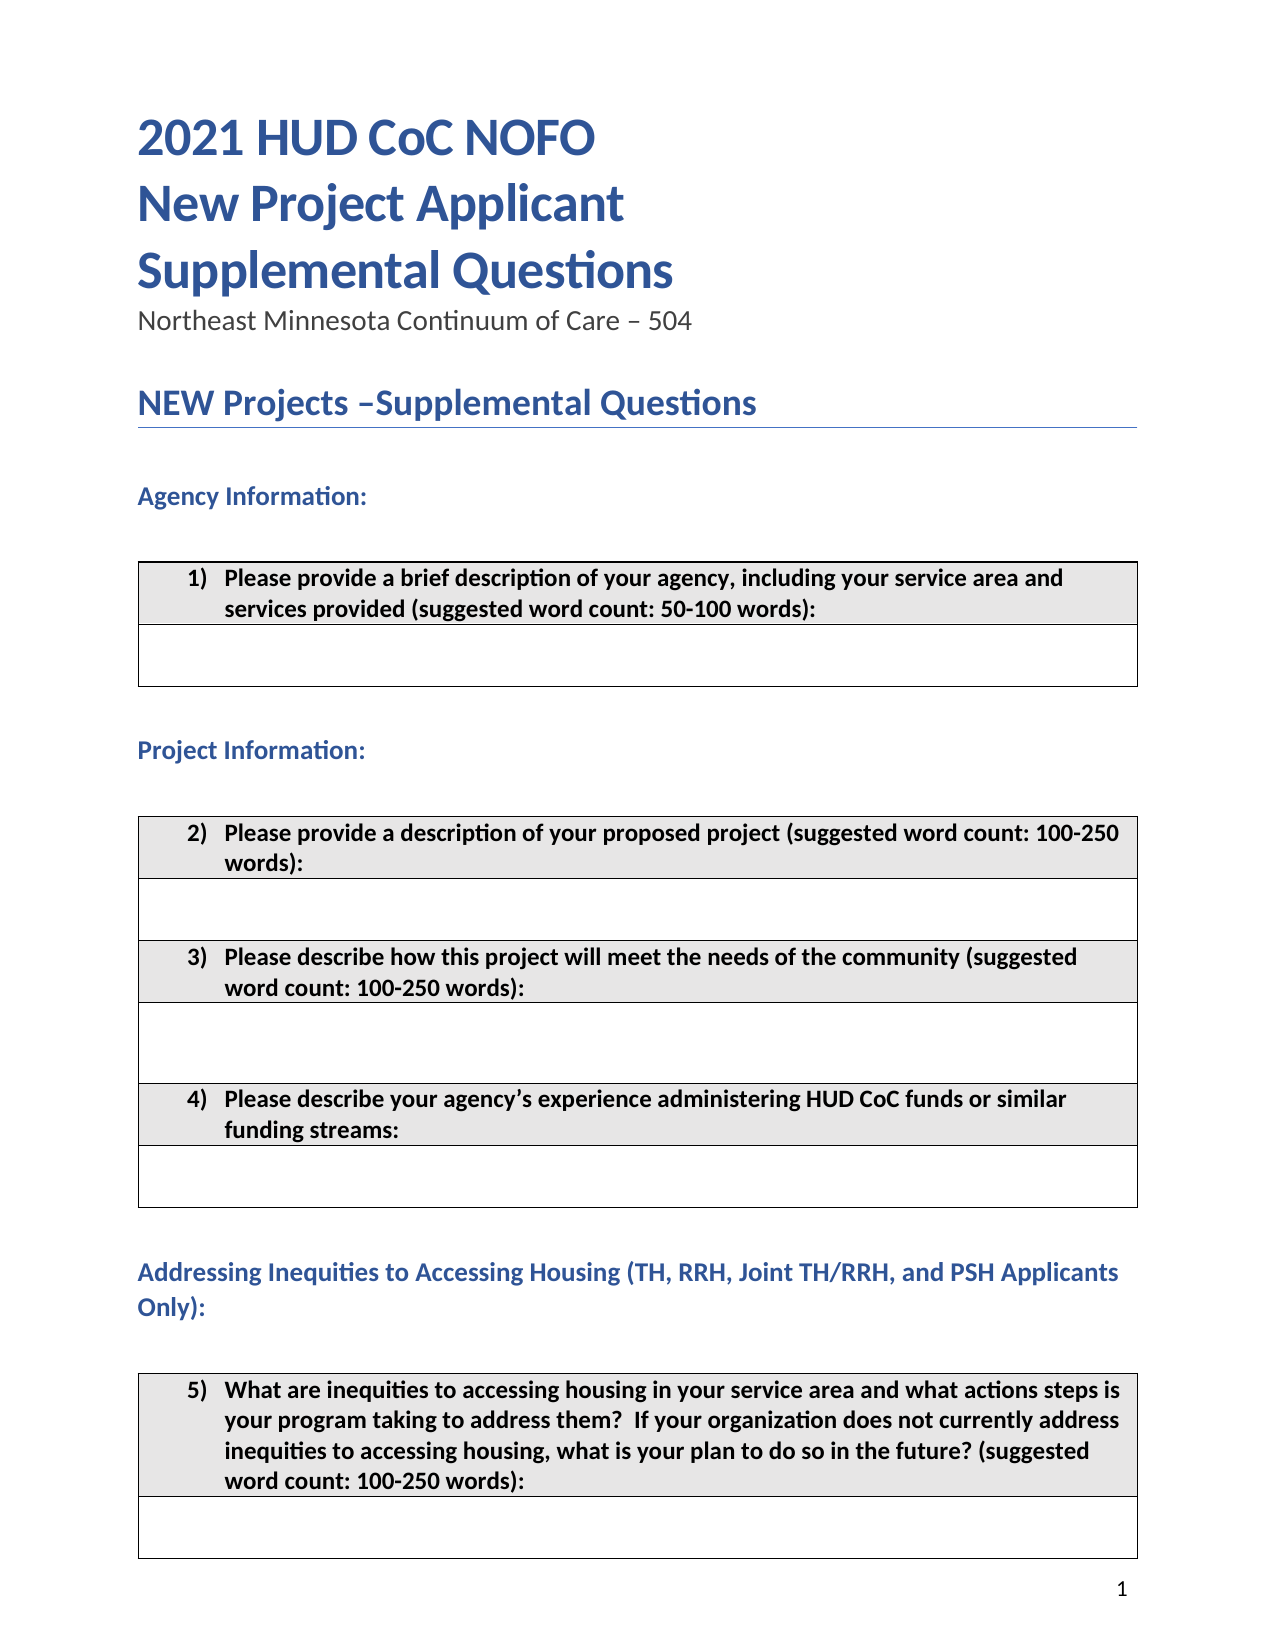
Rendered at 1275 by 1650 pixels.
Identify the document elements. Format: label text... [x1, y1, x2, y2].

table_header What are inequities to accessing housing in your service area and what actions steps is your program taking to address them? If your organization does not currently address inequities to accessing housing, what is your plan to do so in the future? (suggested word count: 100-250 words): [139, 1374, 1137, 1496]
table_cell [139, 1497, 1137, 1558]
subtitle Project Information: [137, 733, 1137, 766]
table_cell Please describe your agency’s experience administering HUD CoC funds or similar funding streams: [139, 1084, 1137, 1145]
title Supplemental Questions [137, 235, 1137, 302]
subtitle NEW Projects –Supplemental Questions [137, 379, 1137, 428]
table_cell [139, 625, 1137, 686]
title New Project Applicant [137, 169, 1137, 235]
table_header Please provide a brief description of your agency, including your service area and services provided (suggested word count: 50-100 words): [139, 563, 1137, 623]
table_cell Please describe how this project will meet the needs of the community (suggested word count: 100-250 words): [139, 941, 1137, 1002]
subtitle Northeast Minnesota Continuum of Care – 504 [137, 302, 1137, 337]
subtitle Addressing Inequities to Accessing Housing (TH, RRH, Joint TH/RRH, and PSH Applicants Only): [137, 1255, 1137, 1323]
subtitle Agency Information: [137, 479, 1137, 512]
title 2021 HUD CoC NOFO [137, 103, 1137, 169]
table_cell [139, 1003, 1137, 1083]
table_header Please provide a description of your proposed project (suggested word count: 100-250 words): [139, 817, 1137, 878]
table_cell [139, 1146, 1137, 1207]
table_cell [139, 879, 1137, 940]
